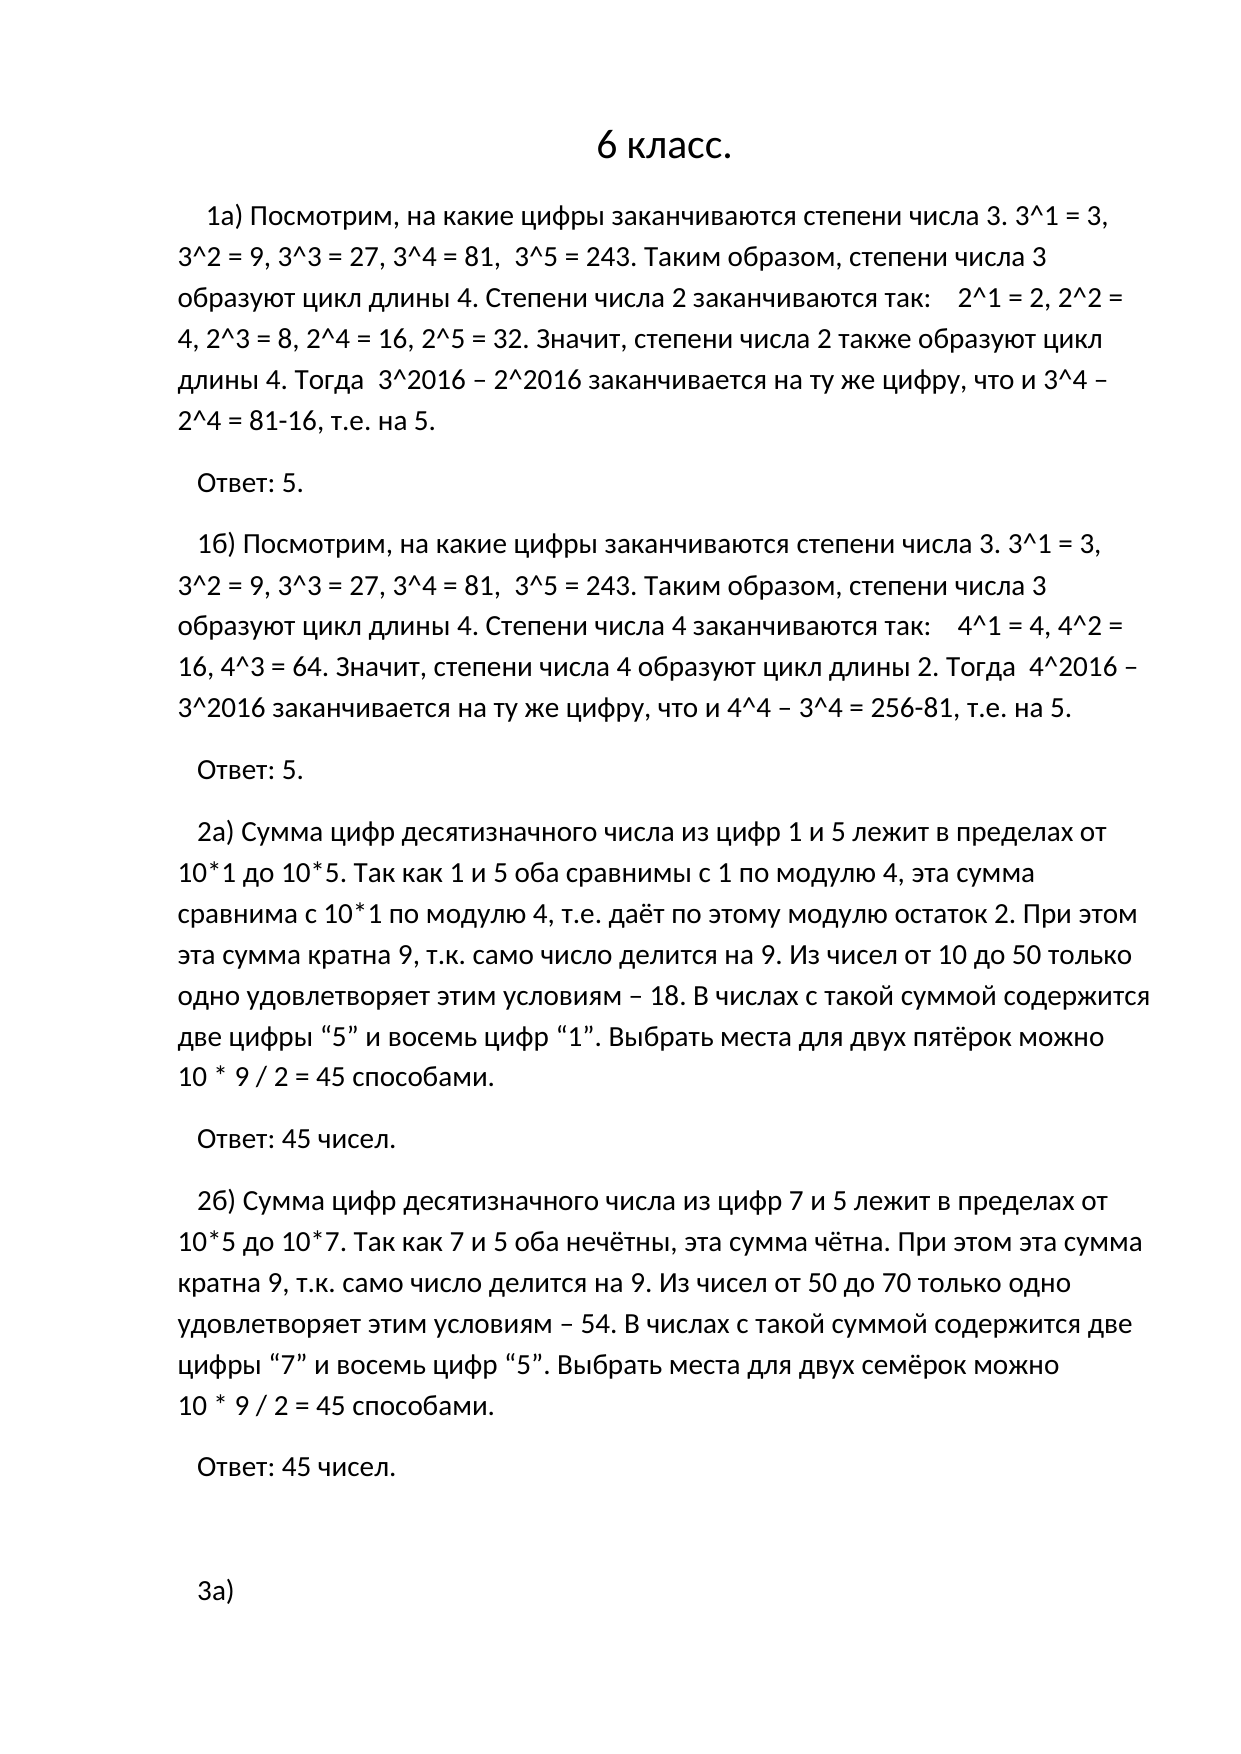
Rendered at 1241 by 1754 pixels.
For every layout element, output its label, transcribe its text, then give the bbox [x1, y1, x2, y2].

text Ответ: 45 чисел. [177, 1448, 1152, 1484]
text 6 класс. [177, 118, 1152, 169]
text 3а) [177, 1572, 1152, 1608]
text Ответ: 5. [177, 464, 1152, 499]
text 2б) Сумма цифр десятизначного числа из цифр 7 и 5 лежит в пределах от 10*5 до 10*7. Так как 7 и 5 оба нечётны, эта сумма чётна. При этом эта сумма кратна 9, т.к. само число делится на 9. Из чисел от 50 до 70 только одно удовлетворяет этим условиям – 54. В числах с такой суммой содержится две цифры “7” и восемь цифр “5”. Выбрать места для двух семёрок можно 10 * 9 / 2 = 45 способами. [177, 1182, 1152, 1422]
text Ответ: 45 чисел. [177, 1120, 1152, 1156]
text Ответ: 5. [177, 751, 1152, 787]
text 2а) Сумма цифр десятизначного числа из цифр 1 и 5 лежит в пределах от 10*1 до 10*5. Так как 1 и 5 оба сравнимы с 1 по модулю 4, эта сумма сравнима с 10*1 по модулю 4, т.е. даёт по этому модулю остаток 2. При этом эта сумма кратна 9, т.к. само число делится на 9. Из чисел от 10 до 50 только одно удовлетворяет этим условиям – 18. В числах с такой суммой содержится две цифры “5” и восемь цифр “1”. Выбрать места для двух пятёрок можно 10 * 9 / 2 = 45 способами. [177, 813, 1152, 1094]
text 1а) Посмотрим, на какие цифры заканчиваются степени числа 3. 3^1 = 3, 3^2 = 9, 3^3 = 27, 3^4 = 81, 3^5 = 243. Таким образом, степени числа 3 образуют цикл длины 4. Степени числа 2 заканчиваются так: 2^1 = 2, 2^2 = 4, 2^3 = 8, 2^4 = 16, 2^5 = 32. Значит, степени числа 2 также образуют цикл длины 4. Тогда 3^2016 – 2^2016 заканчивается на ту же цифру, что и 3^4 – 2^4 = 81-16, т.е. на 5. [177, 197, 1152, 438]
text 1б) Посмотрим, на какие цифры заканчиваются степени числа 3. 3^1 = 3, 3^2 = 9, 3^3 = 27, 3^4 = 81, 3^5 = 243. Таким образом, степени числа 3 образуют цикл длины 4. Степени числа 4 заканчиваются так: 4^1 = 4, 4^2 = 16, 4^3 = 64. Значит, степени числа 4 образуют цикл длины 2. Тогда 4^2016 – 3^2016 заканчивается на ту же цифру, что и 4^4 – 3^4 = 256-81, т.е. на 5. [177, 526, 1152, 725]
